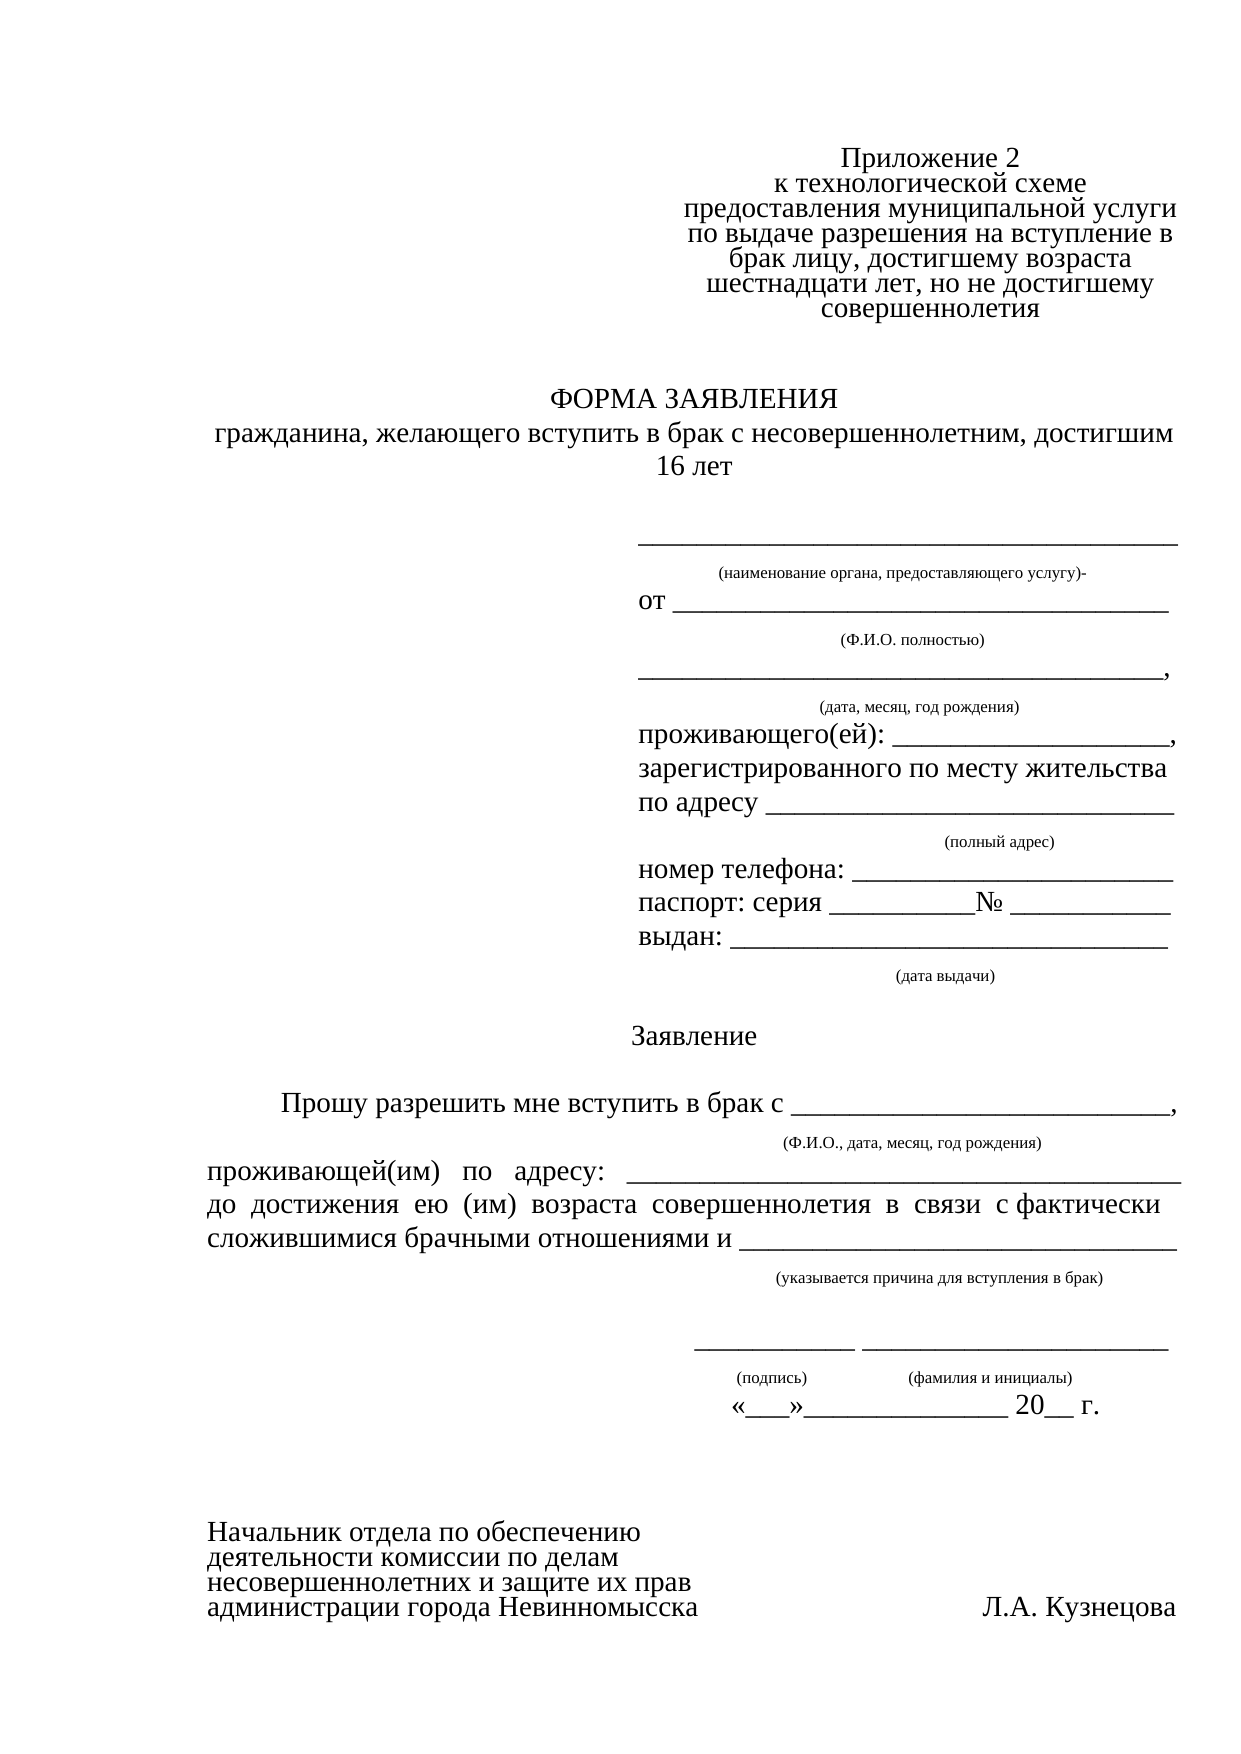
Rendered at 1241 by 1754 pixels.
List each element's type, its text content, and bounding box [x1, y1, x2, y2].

list (наименование органа, предоставляющего услугу)- [207, 549, 1181, 582]
list (Ф.И.О., дата, месяц, год рождения) [207, 1119, 1181, 1153]
list «___»______________ 20__ г. [694, 1387, 1181, 1421]
list проживающего(ей): ___________________, [207, 717, 1181, 750]
text Приложение 2 [679, 148, 1181, 173]
list (указывается причина для вступления в брак) [207, 1253, 1181, 1287]
list ___________ _____________________ [694, 1320, 1181, 1354]
text несовершеннолетних и защите их прав [207, 1572, 1181, 1597]
list Прошу разрешить мне вступить в брак с __________________________, [207, 1086, 1181, 1119]
list по адресу ____________________________ [207, 784, 1181, 817]
text гражданина, желающего вступить в брак с несовершеннолетним, достигшим 16 лет [207, 415, 1181, 482]
list (Ф.И.О. полностью) [207, 616, 1181, 649]
list выдан: ______________________________ [207, 918, 1181, 951]
list (полный адрес) [207, 817, 1181, 851]
text шестнадцати лет, но не достигшему [679, 273, 1181, 298]
list паспорт: серия __________№ ___________ [207, 884, 1181, 918]
text предоставления муниципальной услуги по выдаче разрешения на вступление в брак лицу, достигшему возраста [679, 198, 1181, 273]
list Заявление [207, 1018, 1181, 1052]
list ____________________________________, [207, 649, 1181, 683]
text совершеннолетия [679, 298, 1181, 323]
list (дата, месяц, год рождения) [207, 683, 1181, 717]
list _____________________________________ [207, 515, 1181, 549]
list проживающей(им) по адресу: ______________________________________ до достижения ею (им) возраста совершеннолетия в связи с фактически [207, 1153, 1181, 1220]
list (дата выдачи) [207, 951, 1181, 985]
list от __________________________________ [207, 582, 1181, 616]
text Начальник отдела по обеспечению [207, 1522, 1181, 1547]
text ФОРМА ЗАЯВЛЕНИЯ [207, 381, 1181, 415]
text к технологической схеме [679, 173, 1181, 198]
list сложившимися брачными отношениями и ______________________________ [207, 1220, 1181, 1253]
text администрации города Невинномысска Л.А. Кузнецова [207, 1597, 1181, 1622]
list (подпись) (фамилия и инициалы) [694, 1354, 1181, 1387]
list зарегистрированного по месту жительства [207, 750, 1181, 784]
list номер телефона: ______________________ [207, 851, 1181, 884]
text деятельности комиссии по делам [207, 1547, 1181, 1572]
